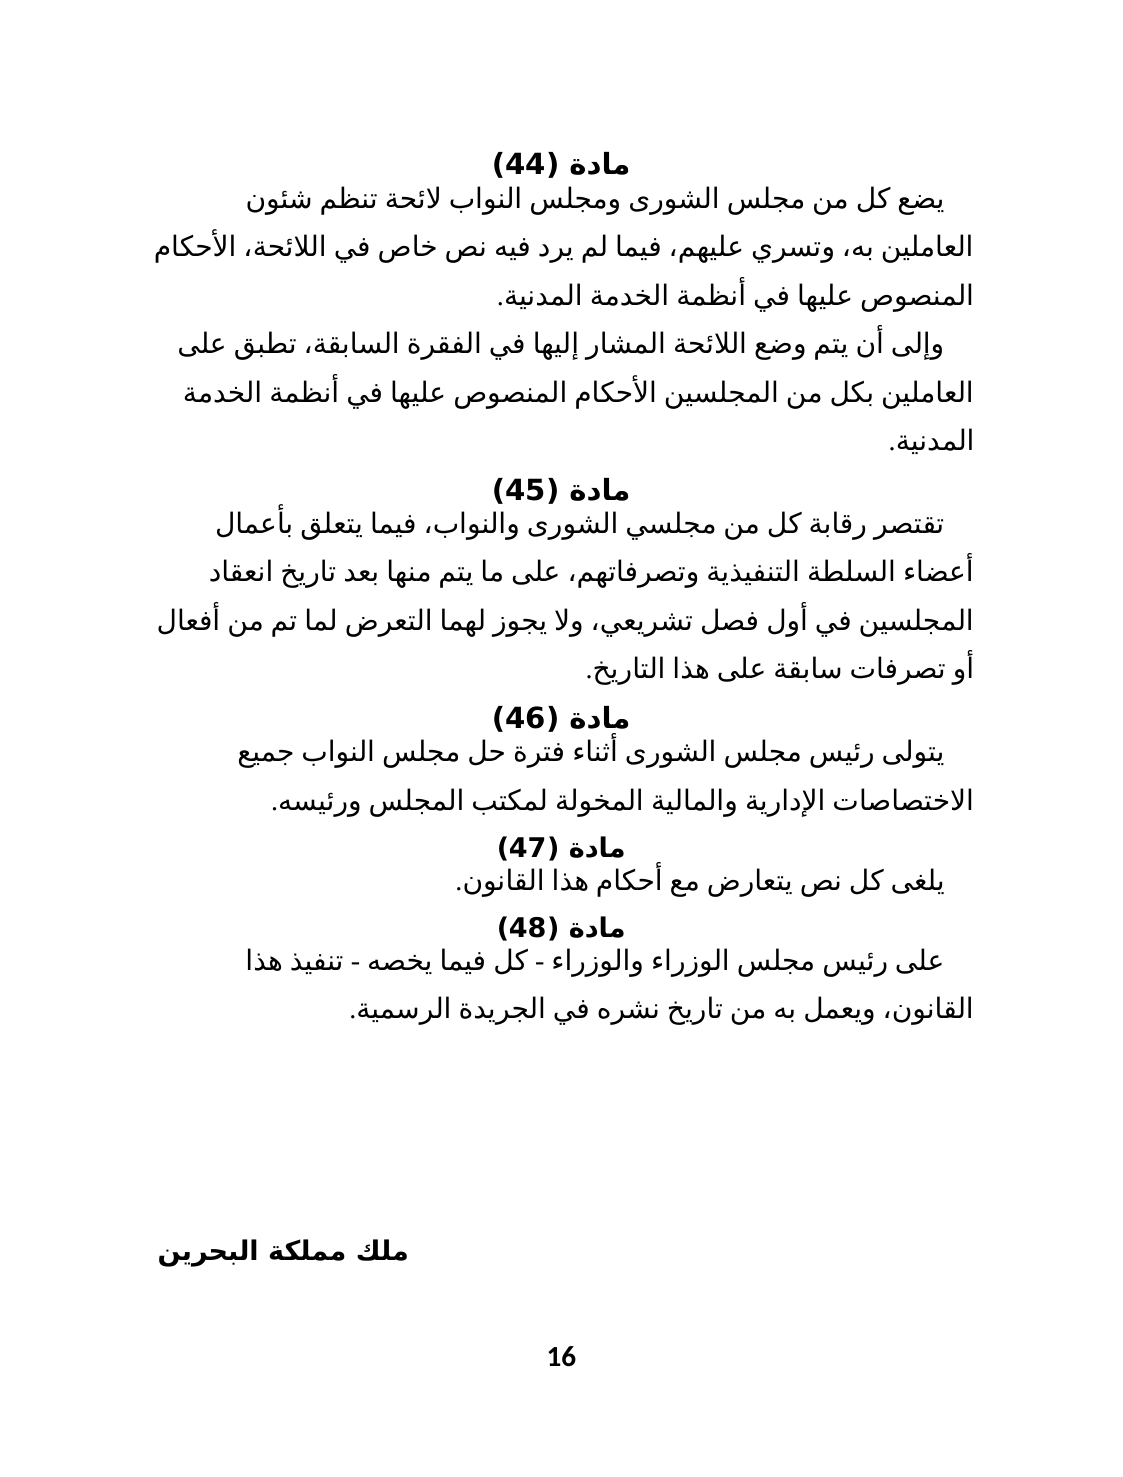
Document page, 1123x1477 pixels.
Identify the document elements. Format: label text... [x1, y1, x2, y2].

subtitle مادة (47) [148, 832, 974, 864]
text ملك مملكة البحرين [148, 1235, 524, 1267]
text وإلى أن يتم وضع اللائحة المشار إليها في الفقرة السابقة، تطبق على العاملين بكل من المجلسين الأحكام المنصوص عليها في أنظمة الخدمة المدنية. [148, 327, 974, 457]
subtitle مادة (46) [148, 701, 974, 735]
text تقتصر رقابة كل من مجلسي الشورى والنواب، فيما يتعلق بأعمال أعضاء السلطة التنفيذية وتصرفاتهم، على ما يتم منها بعد تاريخ انعقاد المجلسين في أول فصل تشريعي، ولا يجوز لهما التعرض لما تم من أفعال أو تصرفات سابقة على هذا التاريخ. [148, 507, 974, 685]
subtitle مادة (45) [148, 473, 974, 507]
text يلغى كل نص يتعارض مع أحكام هذا القانون. [148, 864, 974, 896]
text يتولى رئيس مجلس الشورى أثناء فترة حل مجلس النواب جميع الاختصاصات الإدارية والمالية المخولة لمكتب المجلس ورئيسه. [148, 735, 974, 816]
subtitle مادة (48) [148, 912, 974, 944]
text على رئيس مجلس الوزراء والوزراء - كل فيما يخصه - تنفيذ هذا القانون، ويعمل به من تاريخ نشره في الجريدة الرسمية. [148, 944, 974, 1025]
subtitle مادة (44) [148, 148, 974, 182]
text يضع كل من مجلس الشورى ومجلس النواب لائحة تنظم شئون العاملين به، وتسري عليهم، فيما لم يرد فيه نص خاص في اللائحة، الأحكام المنصوص عليها في أنظمة الخدمة المدنية. [148, 182, 974, 311]
